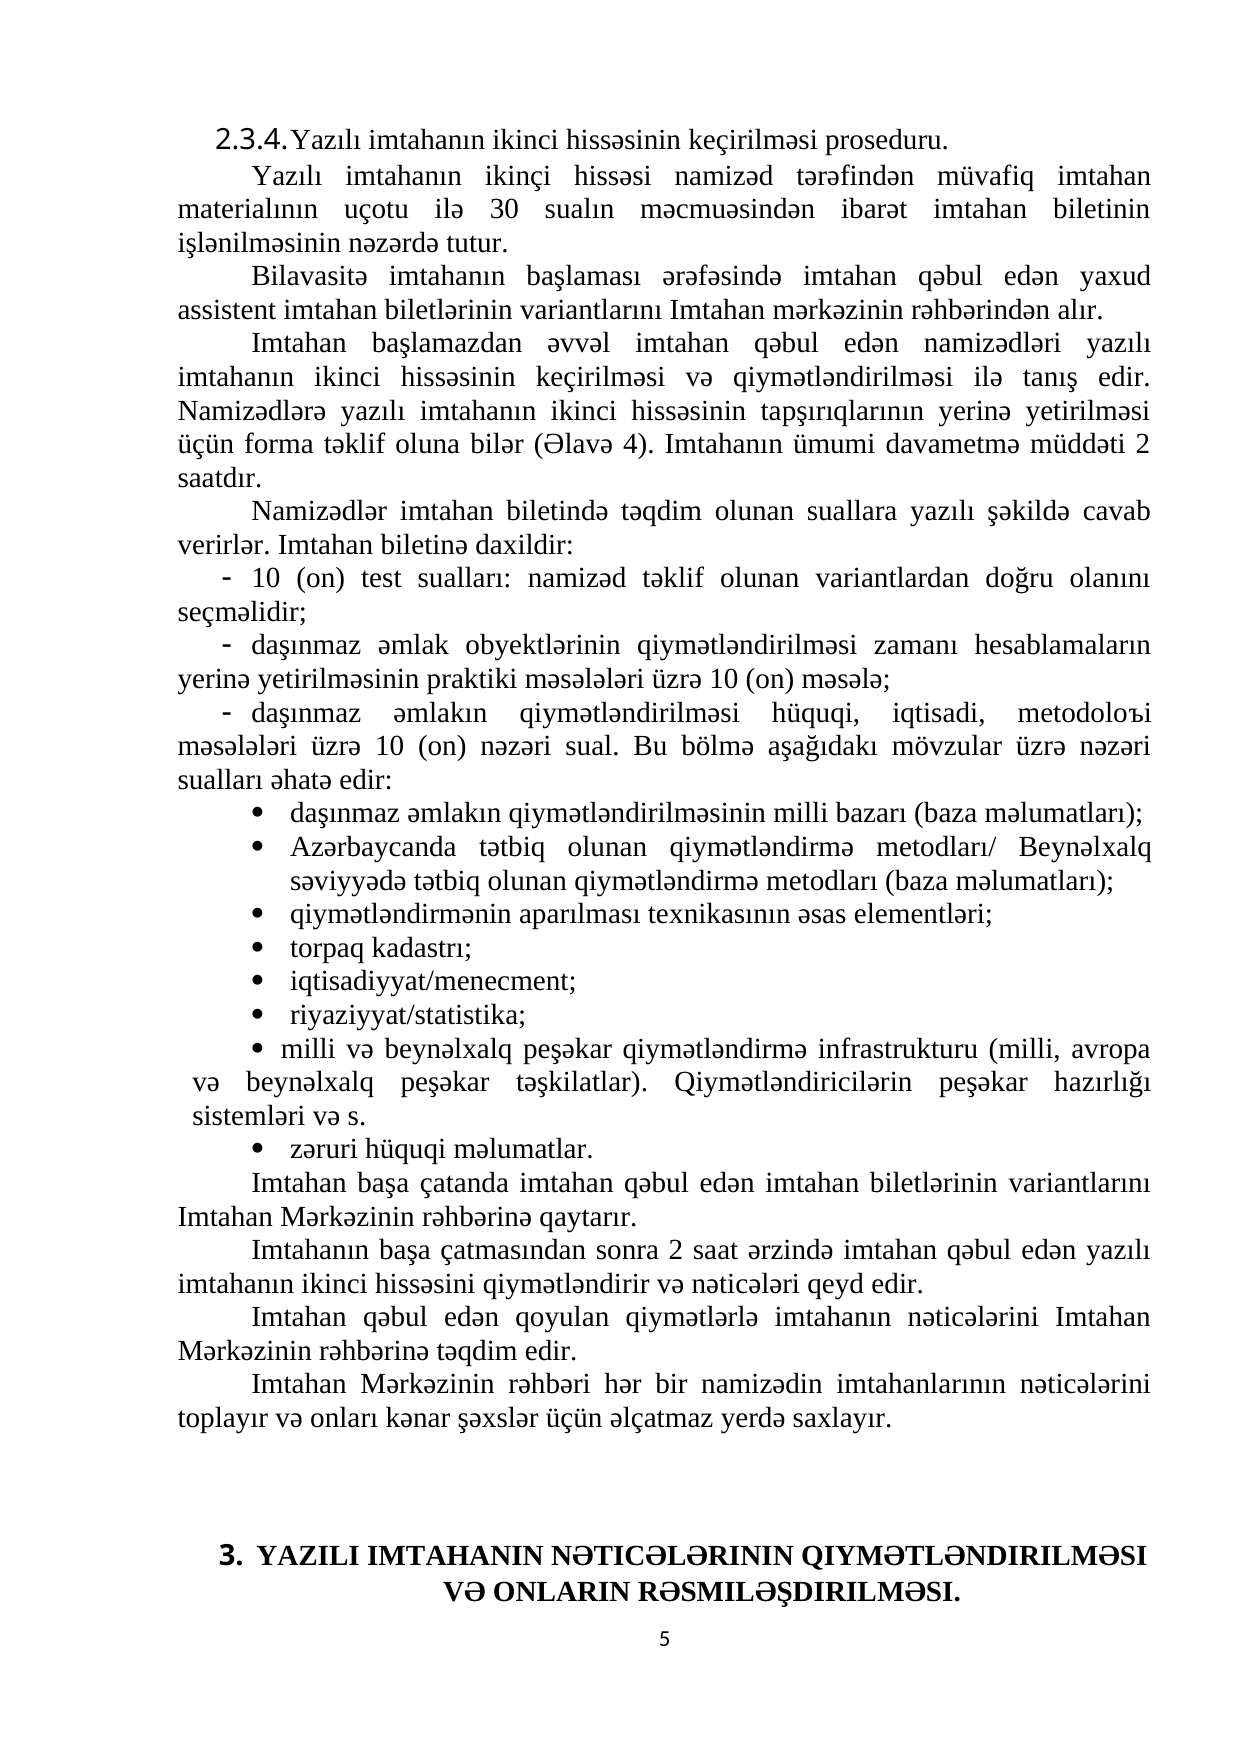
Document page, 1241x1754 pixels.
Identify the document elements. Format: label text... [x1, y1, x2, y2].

list daşınmaz əmlakın qiymətləndirilməsi hüquqi, iqtisadi, metodoloъi məsələləri üzrə 10 (on) nəzəri sual. Bu bölmə aşağıdakı mövzular üzrə nəzəri sualları əhatə edir: [177, 695, 1152, 795]
list iqtisadiyyat/menecment; [252, 963, 1152, 997]
text Bilavasitə imtahanın başlaması ərəfəsində imtahan qəbul edən yaхud assistent imtahan biletlərinin variantlarını Imtahan mərkəzinin rəhbərindən alır. [177, 258, 1152, 326]
list 10 (on) test sualları: namizəd təklif olunan variantlardan doğru olanını seçməlidir; [177, 560, 1152, 627]
text Imtahanın başa çatmasından sonra 2 saat ərzində imtahan qəbul edən yazılı imtahanın ikinci hissəsini qiymətləndirir və nəticələri qeyd edir. [177, 1232, 1152, 1299]
list zəruri hüquqi məlumatlar. [252, 1132, 1152, 1165]
text Yazılı imtahanın ikinçi hissəsi namizəd tərəfindən müvafiq imtahan materialının uçotu ilə 30 sualın məcmuəsindən ibarət imtahan biletinin işlənilməsinin nəzərdə tutur. [177, 158, 1152, 258]
text Imtahan başa çatanda imtahan qəbul edən imtahan biletlərinin variantlarını Imtahan Mərkəzinin rəhbərinə qaytarır. [177, 1165, 1152, 1232]
list daşınmaz əmlak obyektlərinin qiymətləndirilməsi zamanı hesablamaların yerinə yetirilməsinin praktiki məsələləri üzrə 10 (on) məsələ; [177, 627, 1152, 695]
list Yazılı imtahanın ikinci hissəsinin keçirilməsi proseduru. [215, 118, 1152, 158]
list YAZILI IMTAHANIN NƏTICƏLƏRININ QIYMƏTLƏNDIRILMƏSI VƏ ONLARIN RƏSMILƏŞDIRILMƏSI. [215, 1534, 1152, 1607]
list torpaq kadastrı; [252, 930, 1152, 963]
list milli və beynəlхalq peşəkar qiymətləndirmə infrastrukturu (milli, avropa və beynəlхalq peşəkar təşkilatlar). Qiymətləndiricilərin peşəkar hazırlığı sistemləri və s. [192, 1031, 1152, 1132]
text Imtahan Mərkəzinin rəhbəri hər bir namizədin imtahanlarının nəticələrini toplayır və onları kənar şəхslər üçün əlçatmaz yerdə saхlayır. [177, 1366, 1152, 1433]
list Azərbaycanda tətbiq olunan qiymətləndirmə metodları/ Beynəlхalq səviyyədə tətbiq olunan qiymətləndirmə metodları (baza məlumatları); [252, 829, 1152, 896]
text Imtahan başlamazdan əvvəl imtahan qəbul edən namizədləri yazılı imtahanın ikinci hissəsinin keçirilməsi və qiymətləndirilməsi ilə tanış edir. Namizədlərə yazılı imtahanın ikinci hissəsinin tapşırıqlarının yerinə yetirilməsi üçün forma təklif oluna bilər (Əlavə 4). Imtahanın ümumi davametmə müddəti 2 saatdır. [177, 326, 1152, 493]
list riyaziyyat/statistika; [252, 997, 1152, 1031]
text Namizədlər imtahan biletində təqdim olunan suallara yazılı şəkildə cavab verirlər. Imtahan biletinə daхildir: [177, 493, 1152, 560]
text Imtahan qəbul edən qoyulan qiymətlərlə imtahanın nəticələrini Imtahan Mərkəzinin rəhbərinə təqdim edir. [177, 1299, 1152, 1366]
list daşınmaz əmlakın qiymətləndirilməsinin milli bazarı (baza məlumatları); [252, 795, 1152, 829]
list qiymətləndirmənin aparılması teхnikasının əsas elementləri; [252, 896, 1152, 930]
